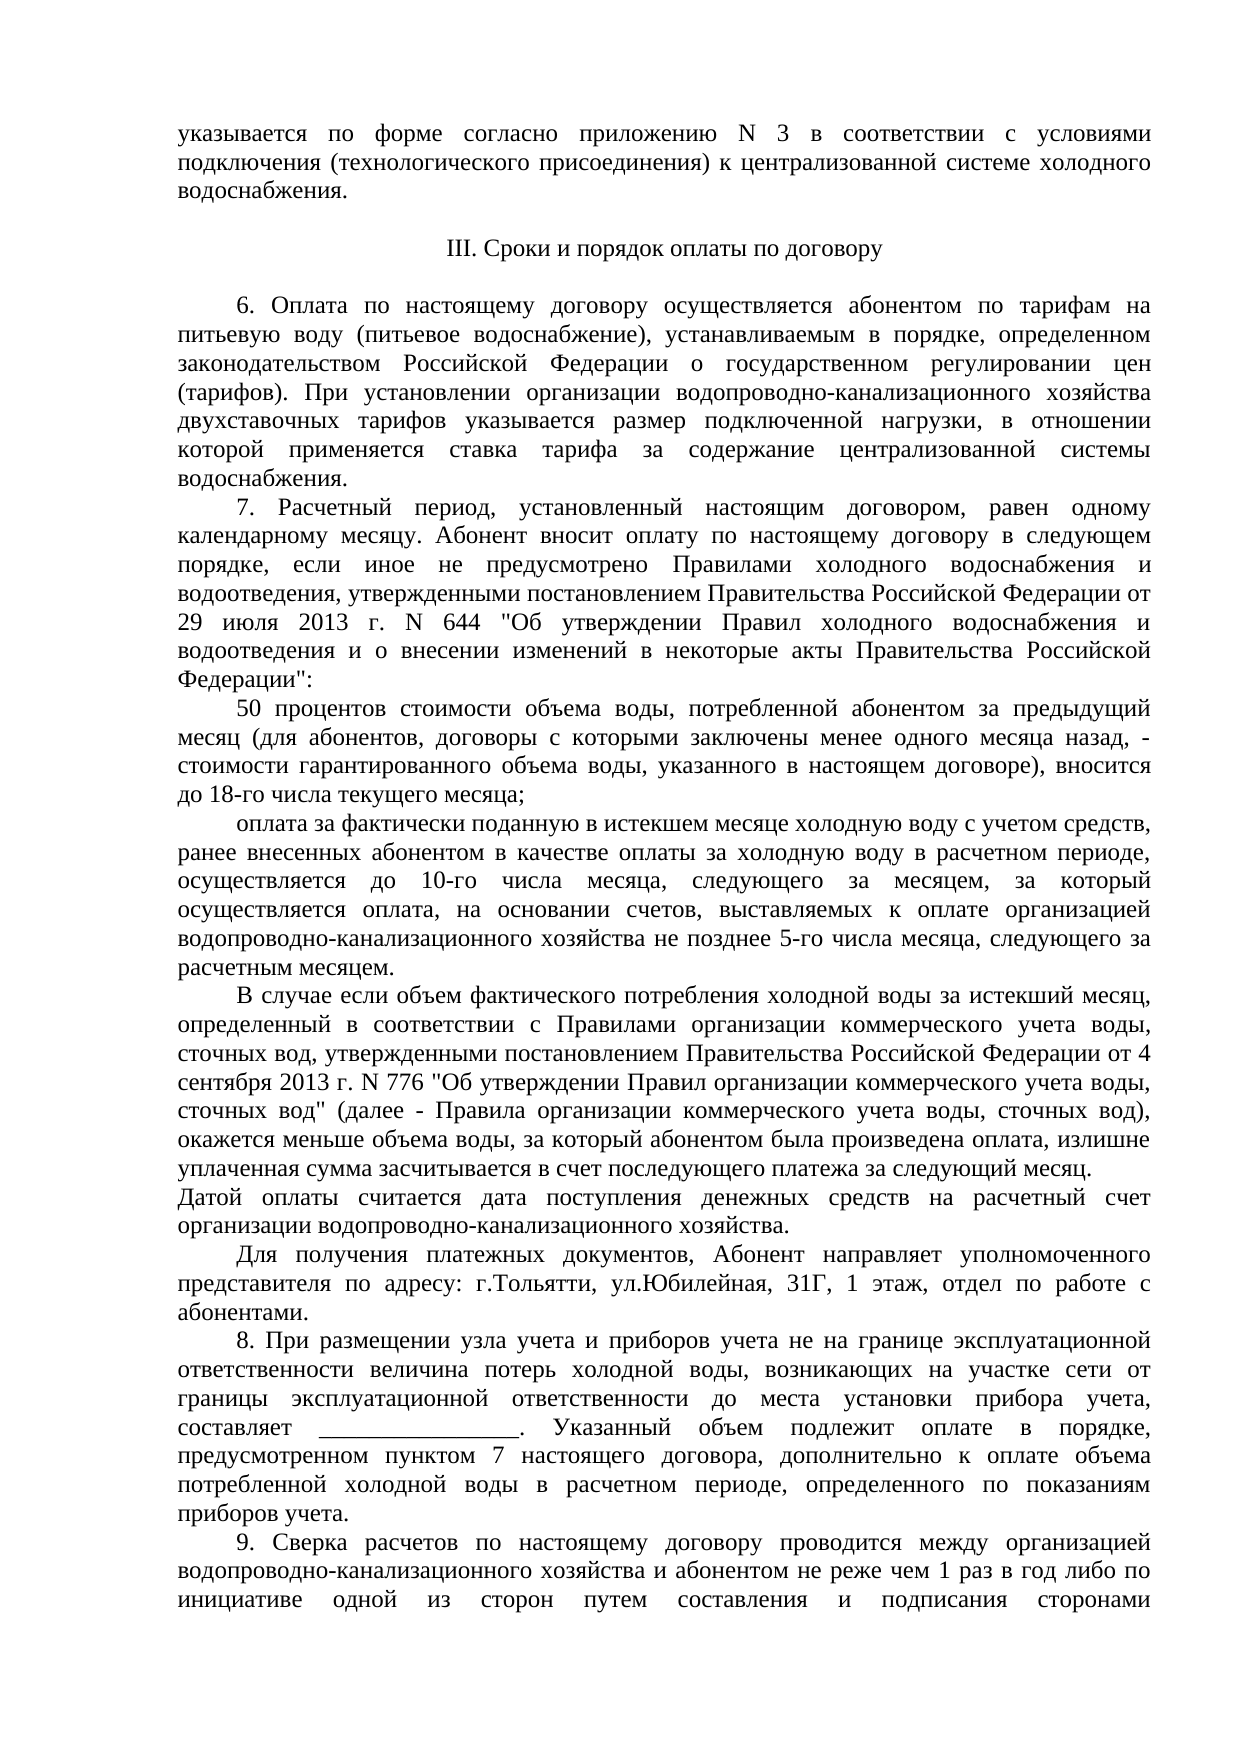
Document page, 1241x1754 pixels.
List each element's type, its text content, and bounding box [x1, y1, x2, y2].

text III. Сроки и порядок оплаты по договору [177, 233, 1152, 262]
text Датой оплаты считается дата поступления денежных средств на расчетный счет организации водопроводно-канализационного хозяйства. [177, 1182, 1152, 1239]
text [177, 118, 1152, 204]
text 8. При размещении узла учета и приборов учета не на границе эксплуатационной ответственности величина потерь холодной воды, возникающих на участке сети от границы эксплуатационной ответственности до места установки прибора учета, составляет ________________. Указанный объем подлежит оплате в порядке, предусмотренном пунктом 7 настоящего договора, дополнительно к оплате объема потребленной холодной воды в расчетном периоде, определенного по показаниям приборов учета. [177, 1326, 1152, 1527]
text 50 процентов стоимости объема воды, потребленной абонентом за предыдущий месяц (для абонентов, договоры с которыми заключены менее одного месяца назад, - стоимости гарантированного объема воды, указанного в настоящем договоре), вносится до 18-го числа текущего месяца; [177, 693, 1152, 808]
text Для получения платежных документов, Абонент направляет уполномоченного представителя по адресу: г.Тольятти, ул.Юбилейная, 31Г, 1 этаж, отдел по работе с абонентами. [177, 1239, 1152, 1326]
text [177, 1527, 1152, 1613]
text 7. Расчетный период, установленный настоящим договором, равен одному календарному месяцу. Абонент вносит оплату по настоящему договору в следующем порядке, если иное не предусмотрено Правилами холодного водоснабжения и водоотведения, утвержденными постановлением Правительства Российской Федерации от 29 июля 2013 г. N 644 "Об утверждении Правил холодного водоснабжения и водоотведения и о внесении изменений в некоторые акты Правительства Российской Федерации": [177, 492, 1152, 693]
text оплата за фактически поданную в истекшем месяце холодную воду с учетом средств, ранее внесенных абонентом в качестве оплаты за холодную воду в расчетном периоде, осуществляется до 10-го числа месяца, следующего за месяцем, за который осуществляется оплата, на основании счетов, выставляемых к оплате организацией водопроводно-канализационного хозяйства не позднее 5-го числа месяца, следующего за расчетным месяцем. [177, 808, 1152, 981]
text 6. Оплата по настоящему договору осуществляется абонентом по тарифам на питьевую воду (питьевое водоснабжение), устанавливаемым в порядке, определенном законодательством Российской Федерации о государственном регулировании цен (тарифов). При установлении организации водопроводно-канализационного хозяйства двухставочных тарифов указывается размер подключенной нагрузки, в отношении которой применяется ставка тарифа за содержание централизованной системы водоснабжения. [177, 291, 1152, 492]
text В случае если объем фактического потребления холодной воды за истекший месяц, определенный в соответствии с Правилами организации коммерческого учета воды, сточных вод, утвержденными постановлением Правительства Российской Федерации от 4 сентября 2013 г. N 776 "Об утверждении Правил организации коммерческого учета воды, сточных вод" (далее - Правила организации коммерческого учета воды, сточных вод), окажется меньше объема воды, за который абонентом была произведена оплата, излишне уплаченная сумма засчитывается в счет последующего платежа за следующий месяц. [177, 981, 1152, 1182]
